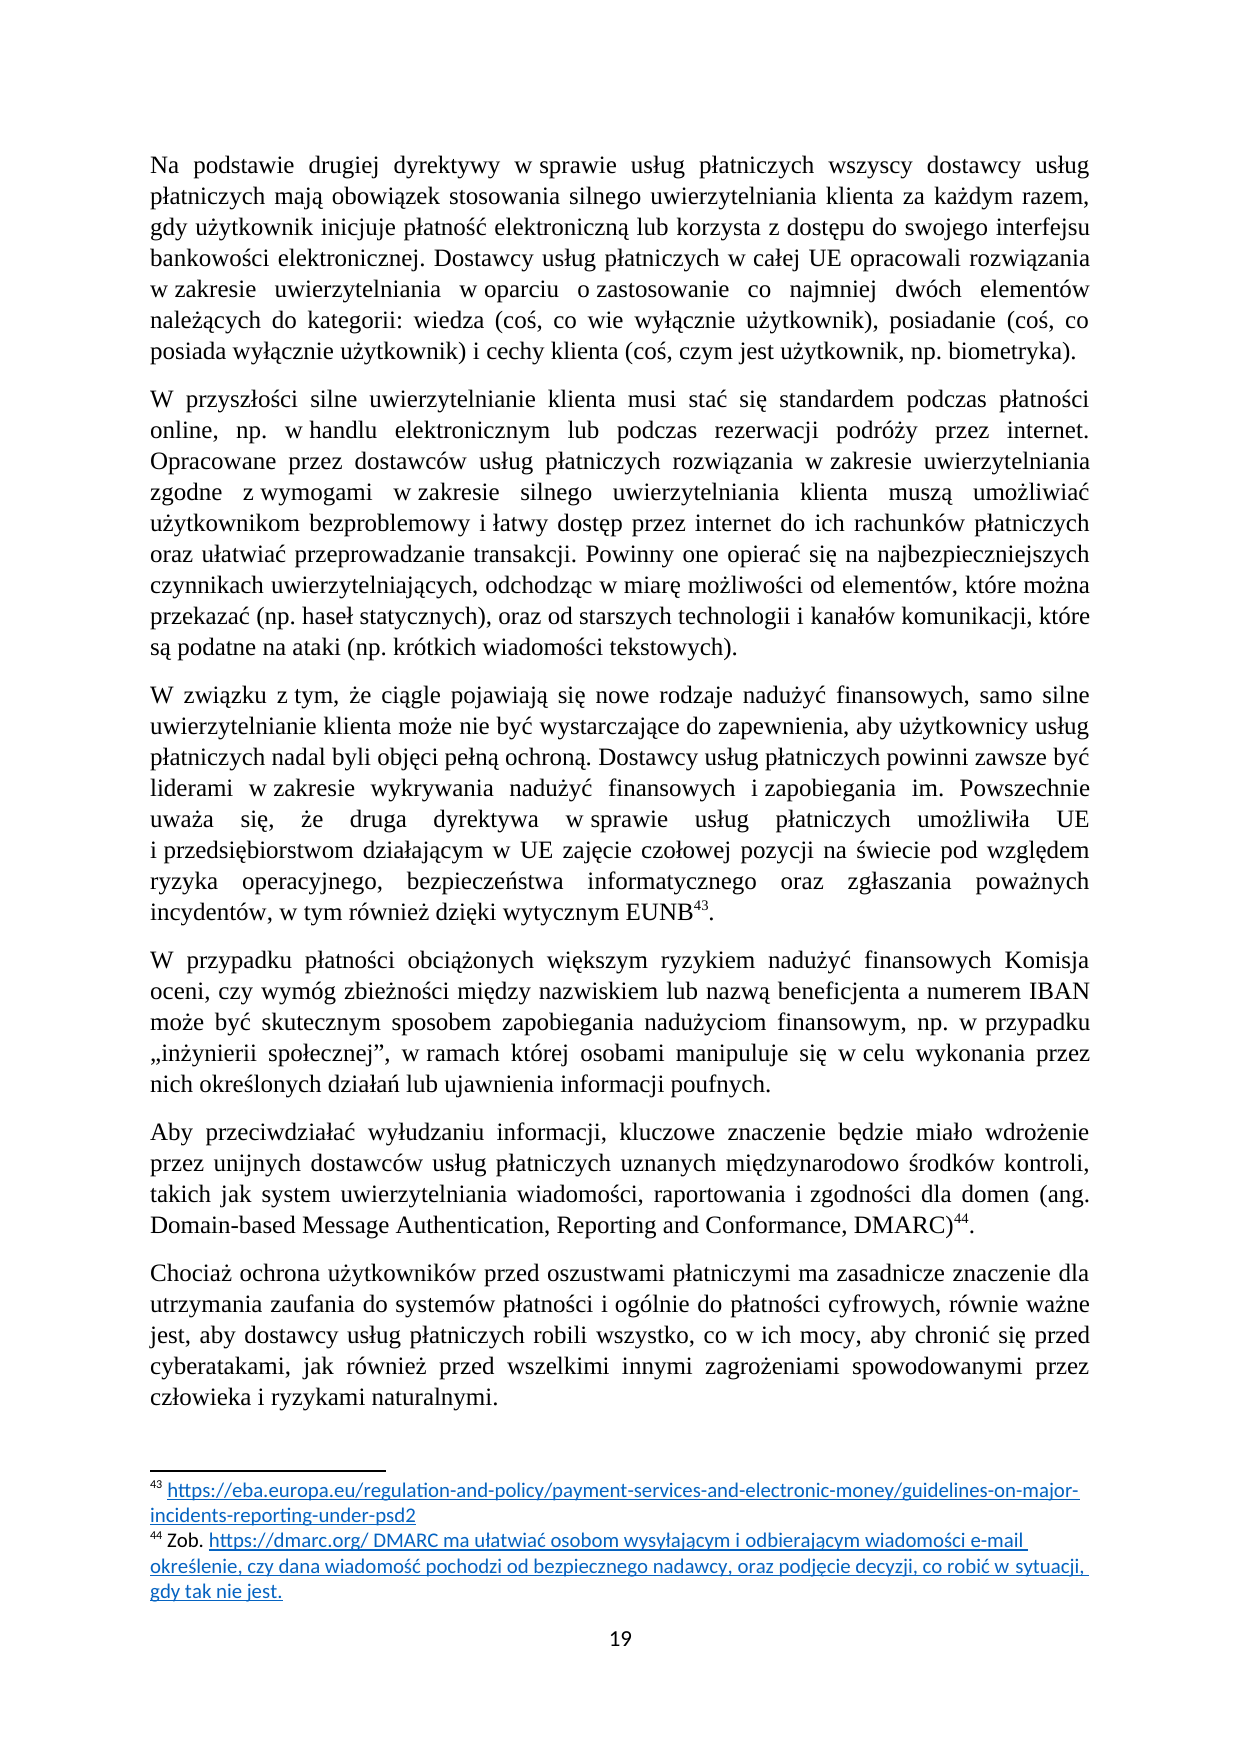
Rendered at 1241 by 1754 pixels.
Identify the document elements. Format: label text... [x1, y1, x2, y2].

text W przyszłości silne uwierzytelnianie klienta musi stać się standardem podczas płatności online, np. w handlu elektronicznym lub podczas rezerwacji podróży przez internet. Opracowane przez dostawców usług płatniczych rozwiązania w zakresie uwierzytelniania zgodne z wymogami w zakresie silnego uwierzytelniania klienta muszą umożliwiać użytkownikom bezproblemowy i łatwy dostęp przez internet do ich rachunków płatniczych oraz ułatwiać przeprowadzanie transakcji. Powinny one opierać się na najbezpieczniejszych czynnikach uwierzytelniających, odchodząc w miarę możliwości od elementów, które można przekazać (np. haseł statycznych), oraz od starszych technologii i kanałów komunikacji, które są podatne na ataki (np. krótkich wiadomości tekstowych). [150, 384, 1090, 661]
text Aby przeciwdziałać wyłudzaniu informacji, kluczowe znaczenie będzie miało wdrożenie przez unijnych dostawców usług płatniczych uznanych międzynarodowo środków kontroli, takich jak system uwierzytelniania wiadomości, raportowania i zgodności dla domen (ang. Domain-based Message Authentication, Reporting and Conformance, DMARC). [150, 1117, 1090, 1239]
text Na podstawie drugiej dyrektywy w sprawie usług płatniczych wszyscy dostawcy usług płatniczych mają obowiązek stosowania silnego uwierzytelniania klienta za każdym razem, gdy użytkownik inicjuje płatność elektroniczną lub korzysta z dostępu do swojego interfejsu bankowości elektronicznej. Dostawcy usług płatniczych w całej UE opracowali rozwiązania w zakresie uwierzytelniania w oparciu o zastosowanie co najmniej dwóch elementów należących do kategorii: wiedza (coś, co wie wyłącznie użytkownik), posiadanie (coś, co posiada wyłącznie użytkownik) i cechy klienta (coś, czym jest użytkownik, np. biometryka). [150, 150, 1090, 365]
text W przypadku płatności obciążonych większym ryzykiem nadużyć finansowych Komisja oceni, czy wymóg zbieżności między nazwiskiem lub nazwą beneficjenta a numerem IBAN może być skutecznym sposobem zapobiegania nadużyciom finansowym, np. w przypadku „inżynierii społecznej”, w ramach której osobami manipuluje się w celu wykonania przez nich określonych działań lub ujawnienia informacji poufnych. [150, 945, 1090, 1098]
text W związku z tym, że ciągle pojawiają się nowe rodzaje nadużyć finansowych, samo silne uwierzytelnianie klienta może nie być wystarczające do zapewnienia, aby użytkownicy usług płatniczych nadal byli objęci pełną ochroną. Dostawcy usług płatniczych powinni zawsze być liderami w zakresie wykrywania nadużyć finansowych i zapobiegania im. Powszechnie uważa się, że druga dyrektywa w sprawie usług płatniczych umożliwiła UE i przedsiębiorstwom działającym w UE zajęcie czołowej pozycji na świecie pod względem ryzyka operacyjnego, bezpieczeństwa informatycznego oraz zgłaszania poważnych incydentów, w tym również dzięki wytycznym EUNB. [150, 680, 1090, 926]
text Chociaż ochrona użytkowników przed oszustwami płatniczymi ma zasadnicze znaczenie dla utrzymania zaufania do systemów płatności i ogólnie do płatności cyfrowych, równie ważne jest, aby dostawcy usług płatniczych robili wszystko, co w ich mocy, aby chronić się przed cyberatakami, jak również przed wszelkimi innymi zagrożeniami spowodowanymi przez człowieka i ryzykami naturalnymi. [150, 1258, 1090, 1411]
